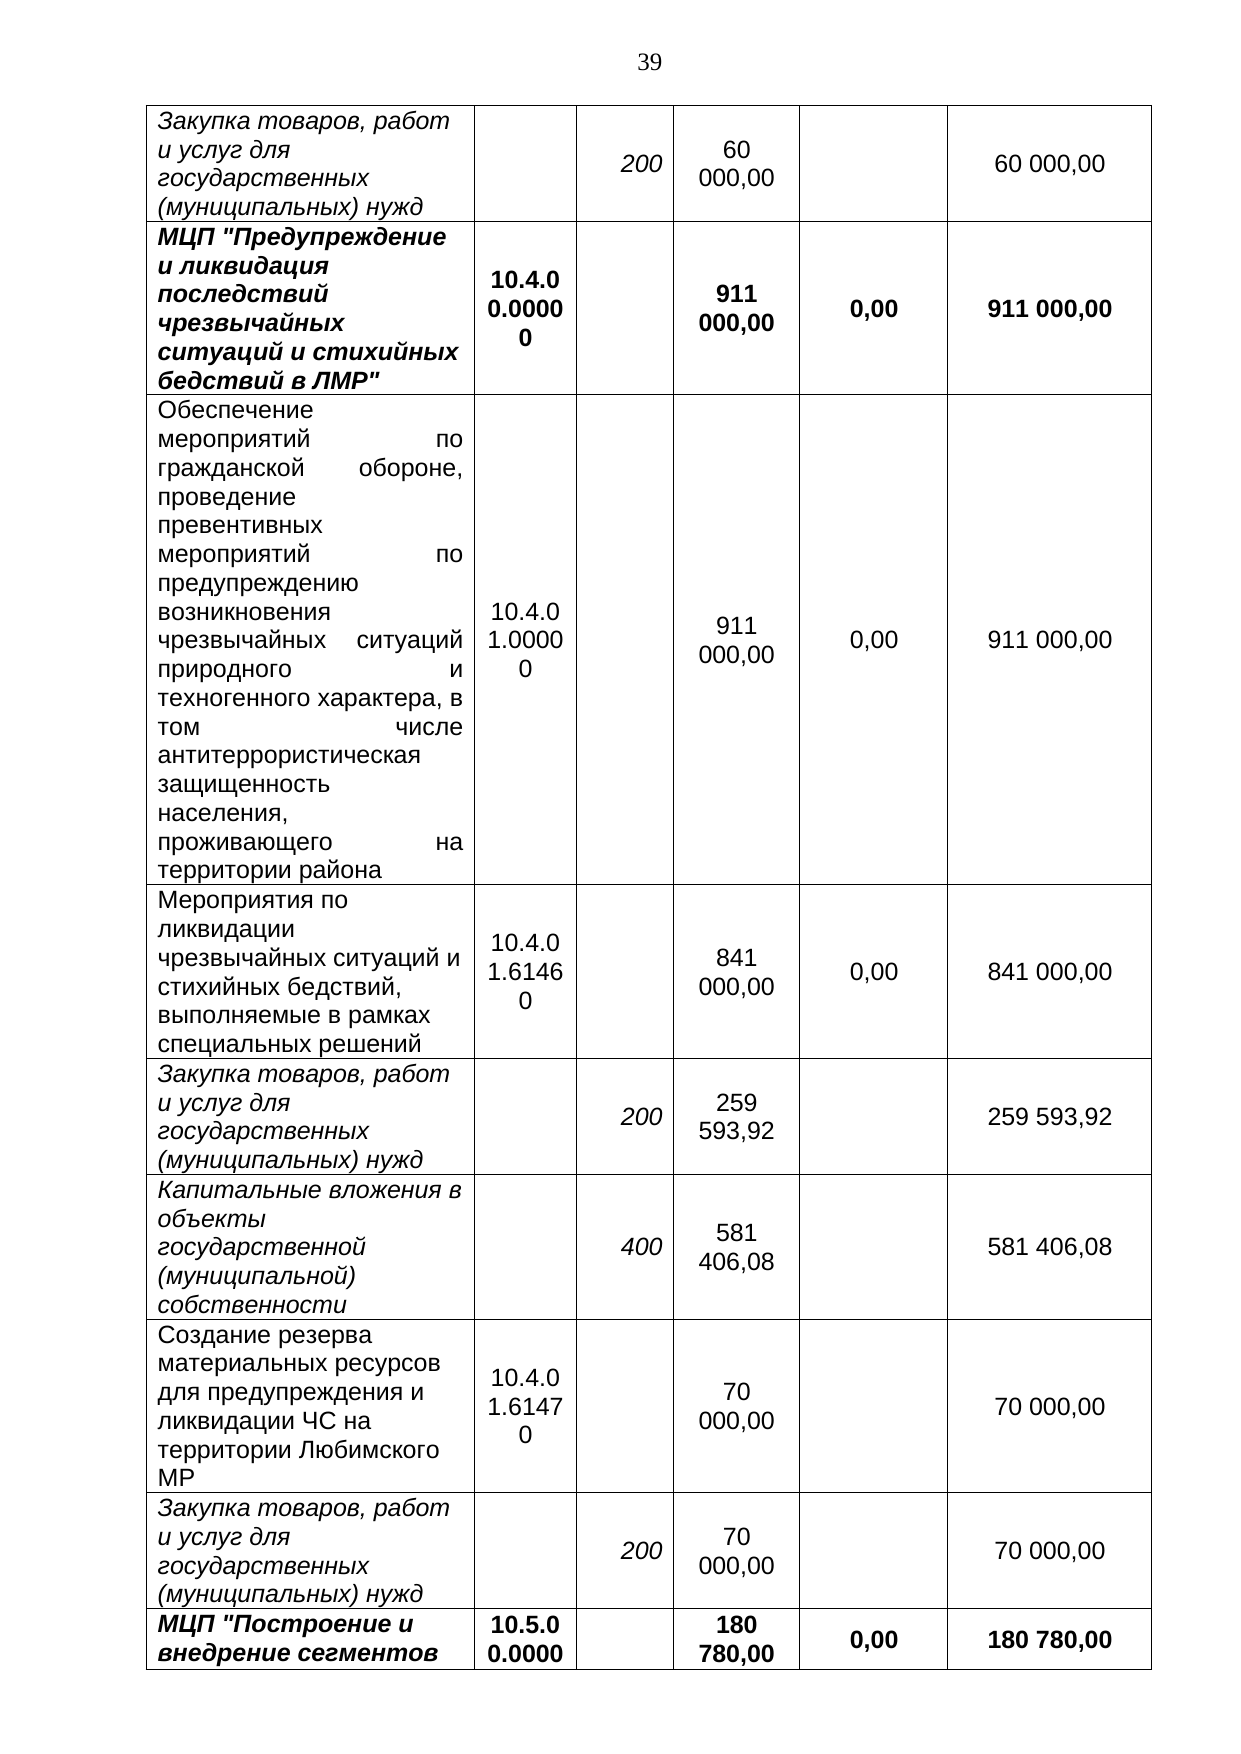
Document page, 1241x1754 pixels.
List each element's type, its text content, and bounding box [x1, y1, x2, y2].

table_cell 200 [577, 1059, 673, 1174]
table_cell [577, 1609, 673, 1669]
table_cell Капитальные вложения в объекты государственной (муниципальной) собственности [147, 1175, 474, 1318]
table_cell 841 000,00 [948, 885, 1151, 1058]
table_cell 10.4.01.61460 [475, 885, 576, 1058]
table_cell [800, 1175, 947, 1318]
table_cell Закупка товаров, работ и услуг для государственных (муниципальных) нужд [147, 1493, 474, 1608]
table_cell 180 780,00 [674, 1609, 799, 1669]
table_cell 0,00 [800, 1609, 947, 1669]
table_cell [577, 395, 673, 884]
table_cell 259 593,92 [674, 1059, 799, 1174]
table_cell [475, 106, 576, 221]
table_cell 259 593,92 [948, 1059, 1151, 1174]
table_cell 581 406,08 [674, 1175, 799, 1318]
table_cell 70 000,00 [674, 1493, 799, 1608]
table_cell 911 000,00 [674, 222, 799, 394]
table_cell 10.4.01.00000 [475, 395, 576, 884]
table_cell [577, 1320, 673, 1492]
table_cell 70 000,00 [948, 1493, 1151, 1608]
table_cell [475, 1493, 576, 1608]
table_cell 200 [577, 1493, 673, 1608]
table_cell Закупка товаров, работ и услуг для государственных (муниципальных) нужд [147, 106, 474, 221]
table_cell 911 000,00 [948, 395, 1151, 884]
table_cell Обеспечение мероприятий по гражданской обороне, проведение превентивных мероприятий по предупреждению возникновения чрезвычайных ситуаций природного и техногенного характера, в том числе антитеррористическая защищенность населения, проживающего на территории района [147, 395, 474, 884]
table_cell [577, 885, 673, 1058]
table_cell 581 406,08 [948, 1175, 1151, 1318]
table_cell 841 000,00 [674, 885, 799, 1058]
table_cell 180 780,00 [948, 1609, 1151, 1669]
table_cell 200 [577, 106, 673, 221]
table_cell 911 000,00 [674, 395, 799, 884]
table_cell [475, 1175, 576, 1318]
table_cell 0,00 [800, 222, 947, 394]
table_cell [800, 1493, 947, 1608]
table_cell Создание резерва материальных ресурсов для предупреждения и ликвидации ЧС на территории Любимского МР [147, 1320, 474, 1492]
table_cell 70 000,00 [674, 1320, 799, 1492]
table_cell 400 [577, 1175, 673, 1318]
table_cell 911 000,00 [948, 222, 1151, 394]
table_cell 10.5.00.00000 [475, 1609, 576, 1669]
table_cell Мероприятия по ликвидации чрезвычайных ситуаций и стихийных бедствий, выполняемые в рамках специальных решений [147, 885, 474, 1058]
table_cell [800, 1320, 947, 1492]
table_cell [475, 1059, 576, 1174]
table_cell [800, 1059, 947, 1174]
table_cell 10.4.01.61470 [475, 1320, 576, 1492]
table_cell Закупка товаров, работ и услуг для государственных (муниципальных) нужд [147, 1059, 474, 1174]
table_cell 0,00 [800, 395, 947, 884]
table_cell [147, 1609, 474, 1669]
table_cell 10.4.00.00000 [475, 222, 576, 394]
table_cell МЦП "Предупреждение и ликвидация последствий чрезвычайных ситуаций и стихийных бедствий в ЛМР" [147, 222, 474, 394]
table_cell [577, 222, 673, 394]
table_cell 60 000,00 [948, 106, 1151, 221]
table_cell [800, 106, 947, 221]
table_cell 70 000,00 [948, 1320, 1151, 1492]
table_cell 0,00 [800, 885, 947, 1058]
table_cell 60 000,00 [674, 106, 799, 221]
